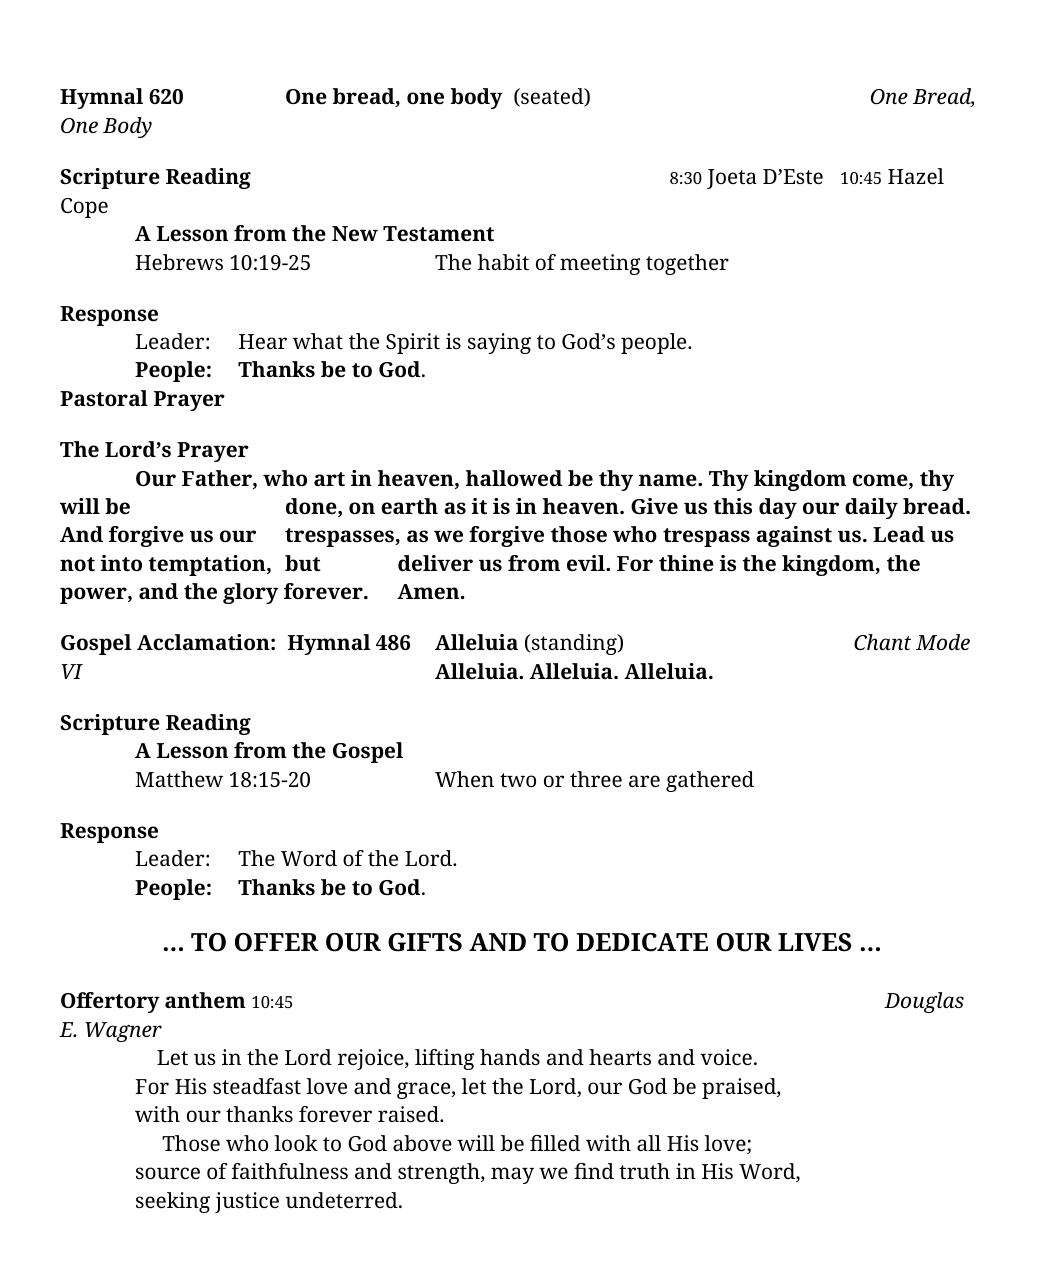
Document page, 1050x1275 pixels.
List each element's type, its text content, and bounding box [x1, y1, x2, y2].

text Hymnal 620 One bread, one body (seated) One Bread, One Body [60, 83, 984, 139]
text Scripture Reading [60, 708, 984, 737]
text For His steadfast love and grace, let the Lord, our God be praised, [60, 1072, 984, 1100]
text source of faithfulness and strength, may we find truth in His Word, [60, 1157, 984, 1186]
text Leader: The Word of the Lord. [135, 844, 984, 873]
text … TO OFFER OUR GIFTS AND TO DEDICATE OUR LIVES … [60, 924, 984, 958]
text Those who look to God above will be filled with all His love; [60, 1129, 984, 1157]
text Matthew 18:15-20 When two or three are gathered [60, 765, 984, 793]
text seeking justice undeterred. [60, 1186, 984, 1214]
text Our Father, who art in heaven, hallowed be thy name. Thy kingdom come, thy will be done, on earth as it is in heaven. Give us this day our daily bread. And forgive us our trespasses, as we forgive those who trespass against us. Lead us not into temptation, but deliver us from evil. For thine is the kingdom, the power, and the glory forever. Amen. [60, 464, 984, 606]
text A Lesson from the Gospel [60, 737, 984, 765]
text Response [60, 816, 984, 844]
text Scripture Reading 8:30 Joeta D’Este 10:45 Hazel Cope [60, 162, 984, 219]
text Let us in the Lord rejoice, lifting hands and hearts and voice. [60, 1043, 984, 1072]
text Leader: Hear what the Spirit is saying to God’s people. [135, 327, 984, 356]
text People: Thanks be to God. [135, 356, 984, 384]
text Hebrews 10:19-25 The habit of meeting together [60, 248, 984, 276]
text The Lord’s Prayer [60, 435, 984, 464]
text Pastoral Prayer [60, 384, 984, 412]
text Gospel Acclamation: Hymnal 486 Alleluia (standing) Chant Mode VI Alleluia. Alleluia. Alleluia. [60, 628, 984, 685]
text Response [60, 299, 984, 327]
text Offertory anthem 10:45 Douglas E. Wagner [60, 987, 984, 1043]
text A Lesson from the New Testament [60, 219, 984, 248]
text with our thanks forever raised. [60, 1100, 984, 1129]
text People: Thanks be to God. [135, 873, 984, 901]
